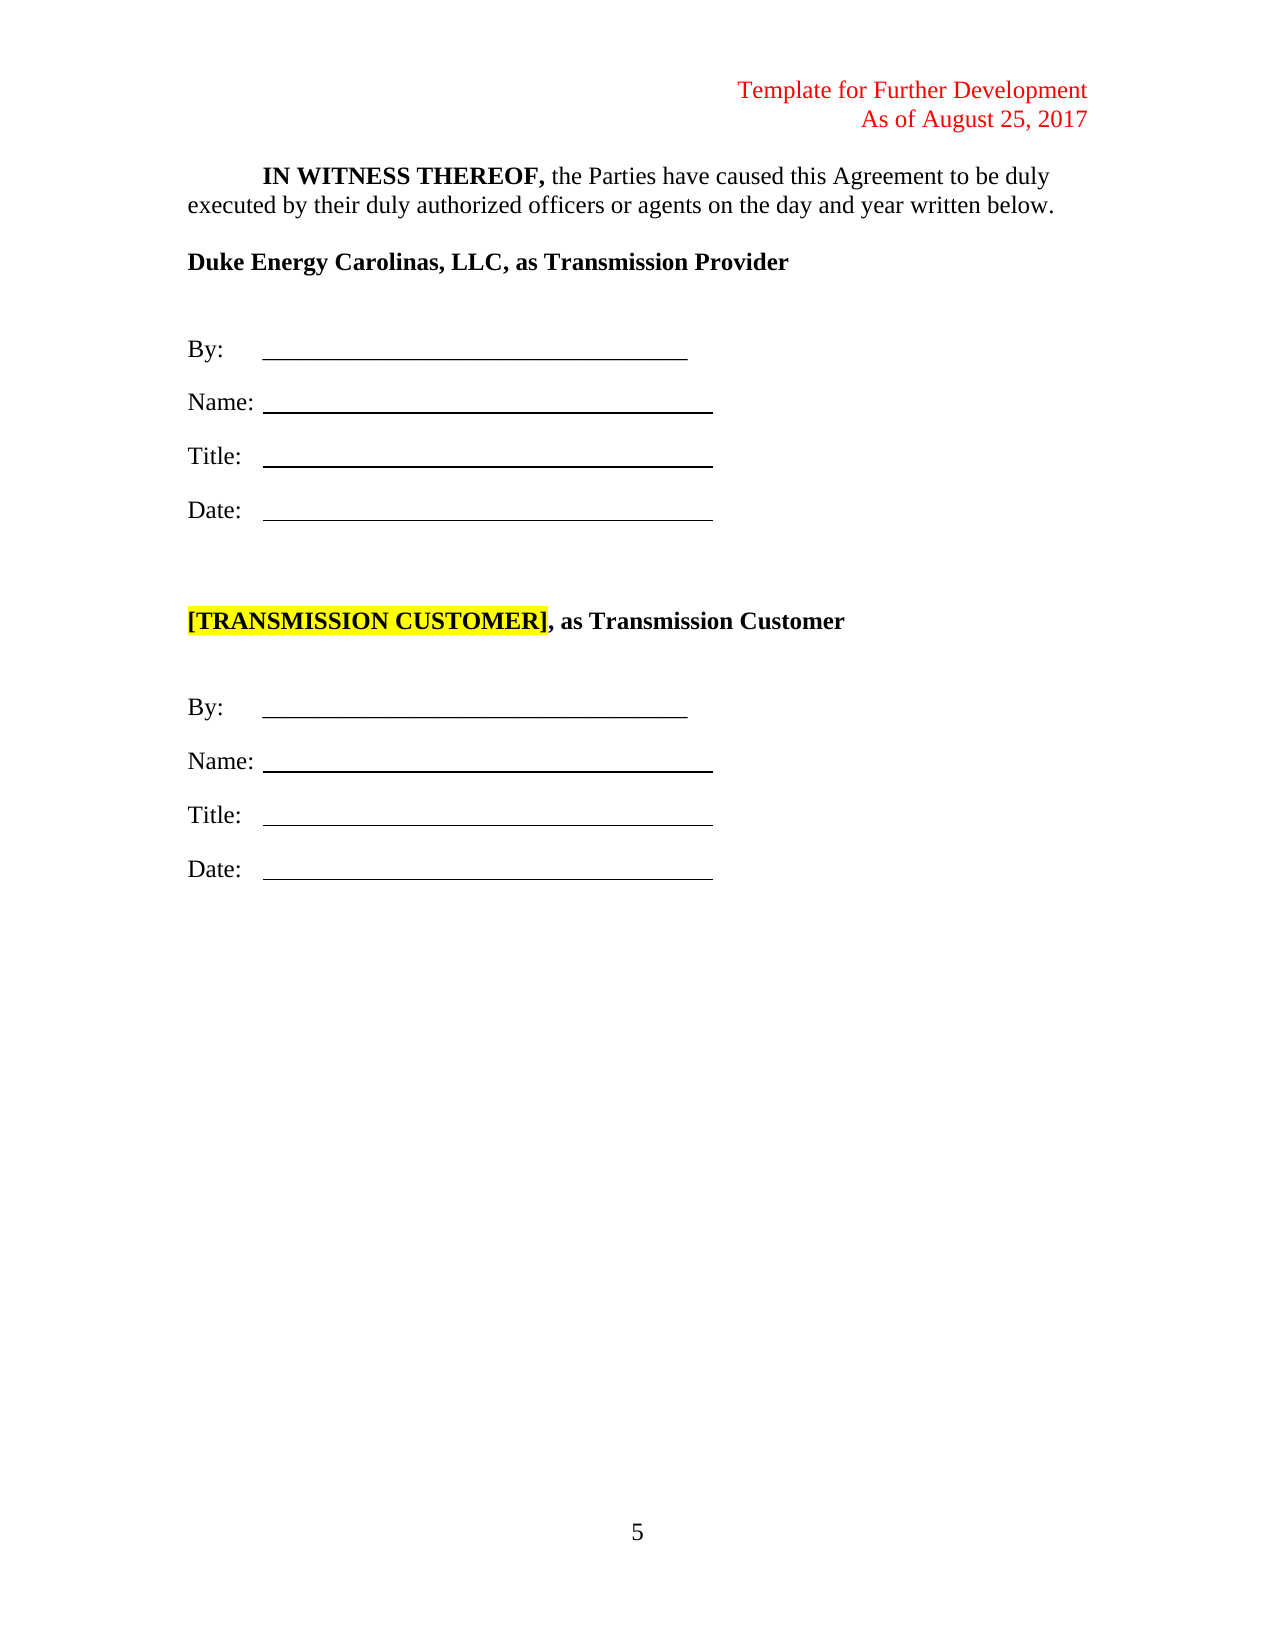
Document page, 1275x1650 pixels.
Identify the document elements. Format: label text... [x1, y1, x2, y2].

text Title: [187, 441, 1087, 470]
text By: __________________________________ [187, 334, 1087, 362]
text Duke Energy Carolinas, LLC, as Transmission Provider [187, 247, 1087, 276]
text IN WITNESS THEREOF, the Parties have caused this Agreement to be duly executed by their duly authorized officers or agents on the day and year written below. [187, 161, 1087, 219]
text Name: [187, 387, 1087, 416]
text Name: [187, 746, 1087, 775]
text By: __________________________________ [187, 692, 1087, 721]
text Date: [187, 495, 1087, 524]
text Date: [187, 854, 1087, 882]
text [TRANSMISSION CUSTOMER], as Transmission Customer [548, 606, 1087, 635]
text Title: [187, 800, 1087, 829]
